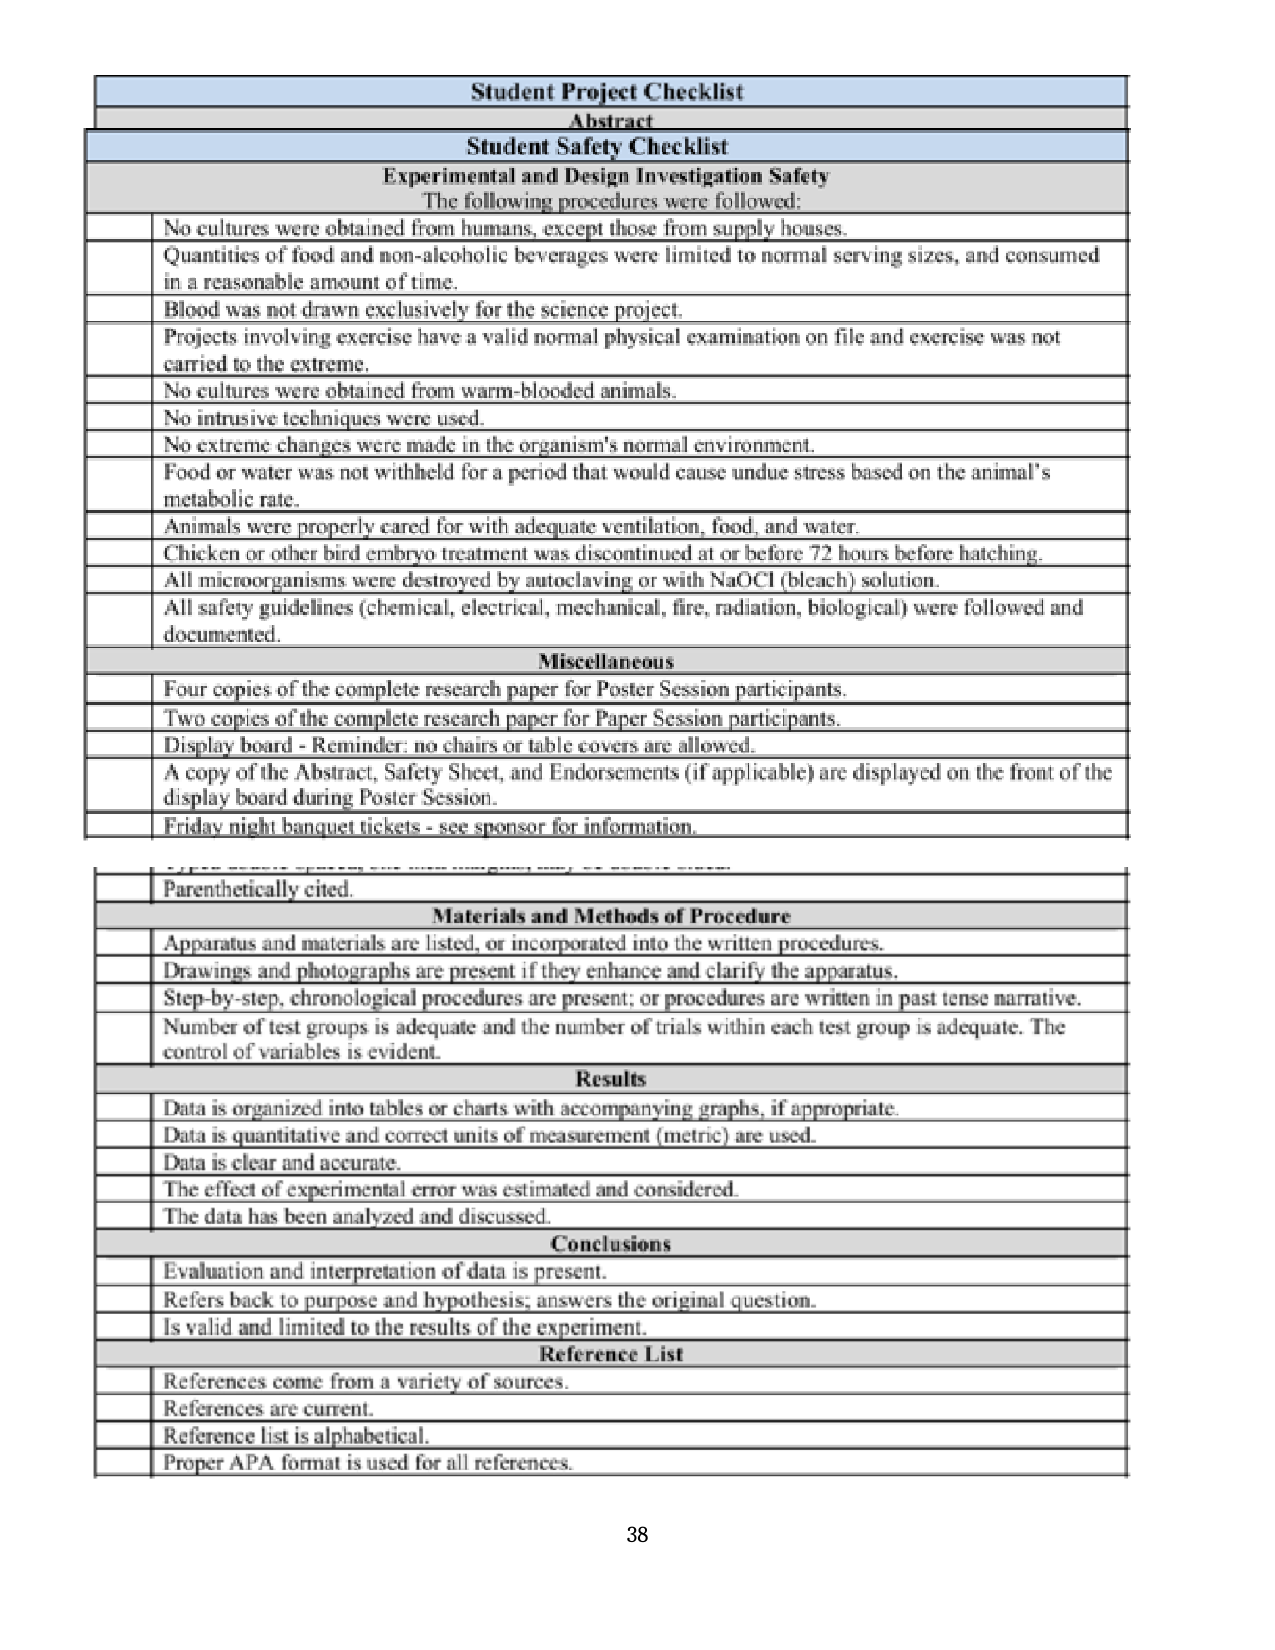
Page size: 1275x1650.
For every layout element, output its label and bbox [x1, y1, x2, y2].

picture [75, 75, 1163, 1505]
